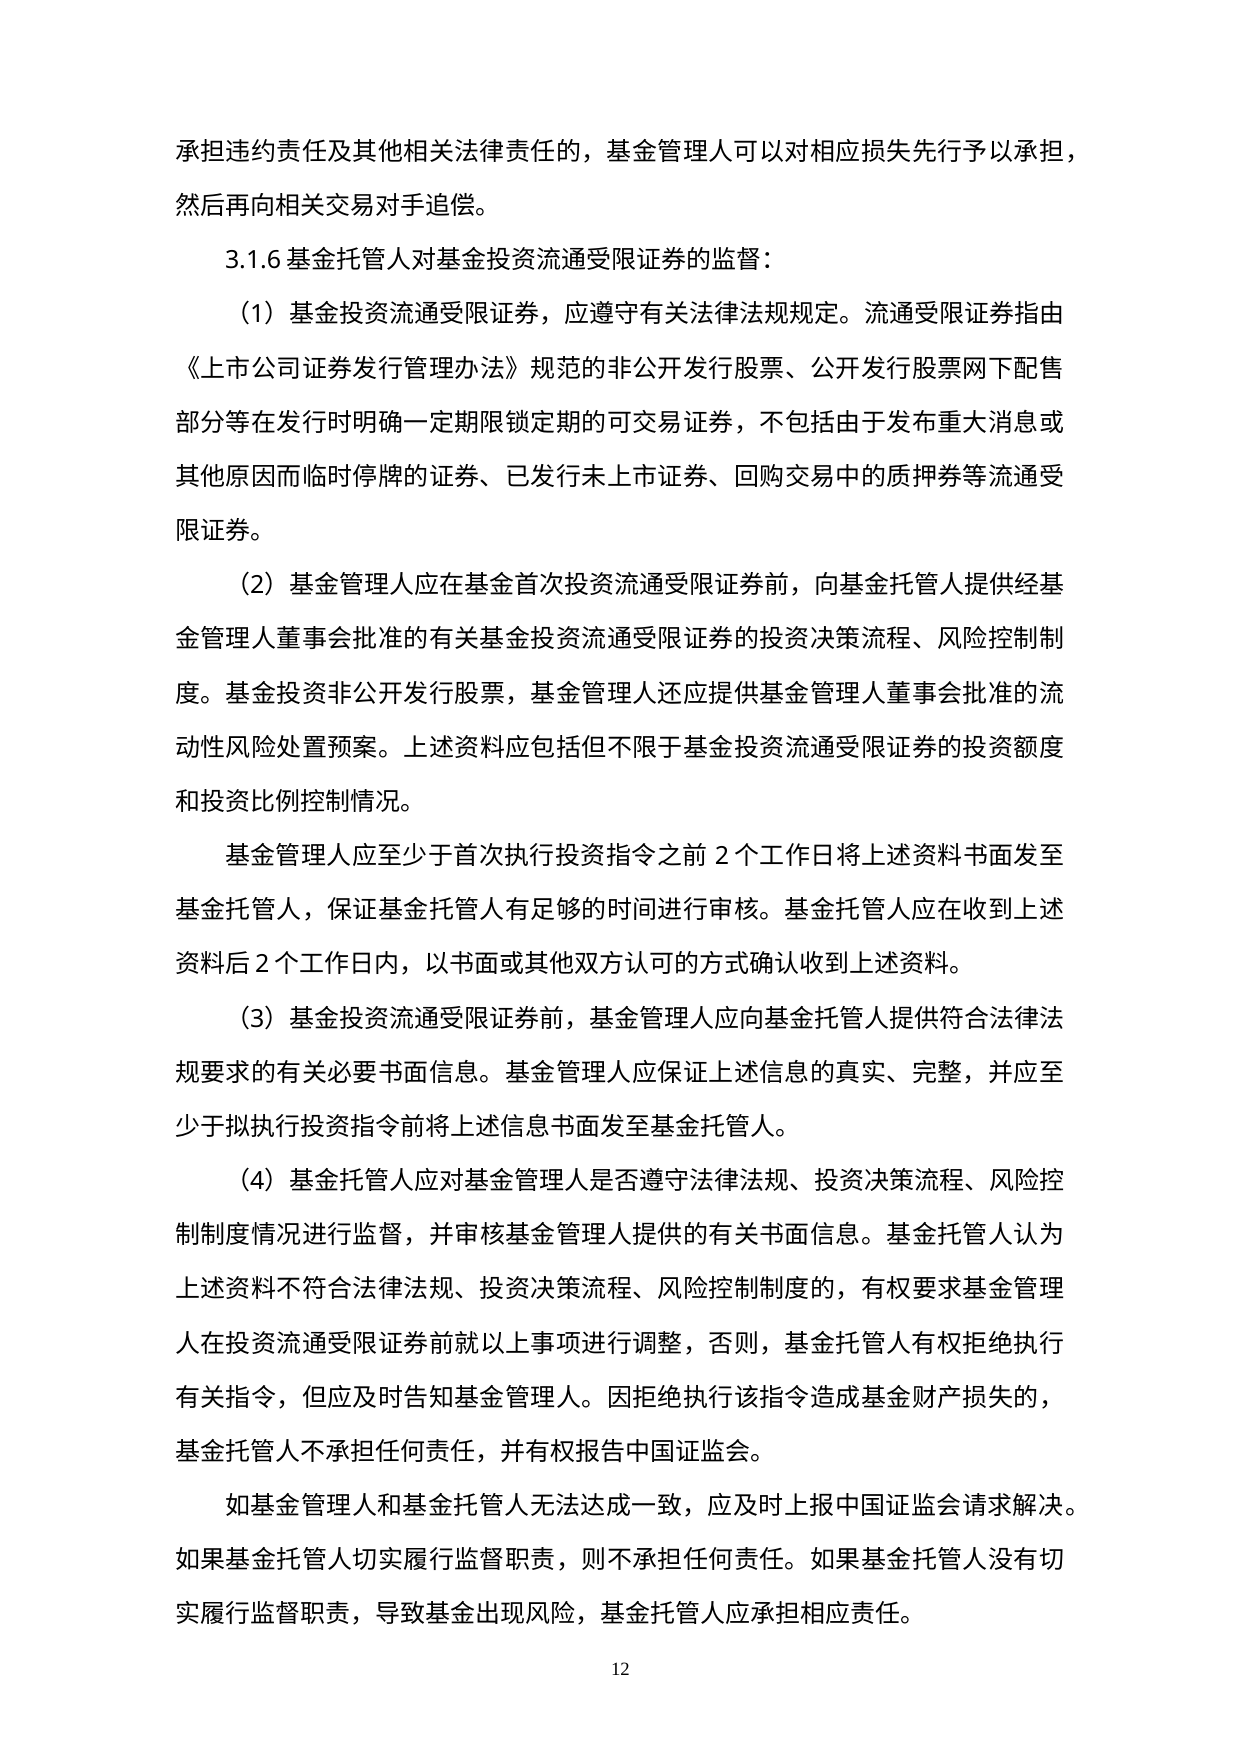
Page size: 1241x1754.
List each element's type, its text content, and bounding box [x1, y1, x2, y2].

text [175, 113, 1065, 222]
text 3.1.6基金托管人对基金投资流通受限证券的监督： [175, 222, 1065, 276]
text （2）基金管理人应在基金首次投资流通受限证券前，向基金托管人提供经基金管理人董事会批准的有关基金投资流通受限证券的投资决策流程、风险控制制度。基金投资非公开发行股票，基金管理人还应提供基金管理人董事会批准的流动性风险处置预案。上述资料应包括但不限于基金投资流通受限证券的投资额度和投资比例控制情况。 [175, 547, 1065, 818]
text 如基金管理人和基金托管人无法达成一致，应及时上报中国证监会请求解决。如果基金托管人切实履行监督职责，则不承担任何责任。如果基金托管人没有切实履行监督职责，导致基金出现风险，基金托管人应承担相应责任。 [175, 1468, 1065, 1630]
text （1）基金投资流通受限证券，应遵守有关法律法规规定。流通受限证券指由《上市公司证券发行管理办法》规范的非公开发行股票、公开发行股票网下配售部分等在发行时明确一定期限锁定期的可交易证券，不包括由于发布重大消息或其他原因而临时停牌的证券、已发行未上市证券、回购交易中的质押券等流通受限证券。 [175, 276, 1065, 547]
text （4）基金托管人应对基金管理人是否遵守法律法规、投资决策流程、风险控制制度情况进行监督，并审核基金管理人提供的有关书面信息。基金托管人认为上述资料不符合法律法规、投资决策流程、风险控制制度的，有权要求基金管理人在投资流通受限证券前就以上事项进行调整，否则，基金托管人有权拒绝执行有关指令，但应及时告知基金管理人。因拒绝执行该指令造成基金财产损失的，基金托管人不承担任何责任，并有权报告中国证监会。 [175, 1143, 1065, 1468]
text （3）基金投资流通受限证券前，基金管理人应向基金托管人提供符合法律法规要求的有关必要书面信息。基金管理人应保证上述信息的真实、完整，并应至少于拟执行投资指令前将上述信息书面发至基金托管人。 [175, 980, 1065, 1143]
text 基金管理人应至少于首次执行投资指令之前2个工作日将上述资料书面发至基金托管人，保证基金托管人有足够的时间进行审核。基金托管人应在收到上述资料后2个工作日内，以书面或其他双方认可的方式确认收到上述资料。 [175, 818, 1065, 980]
